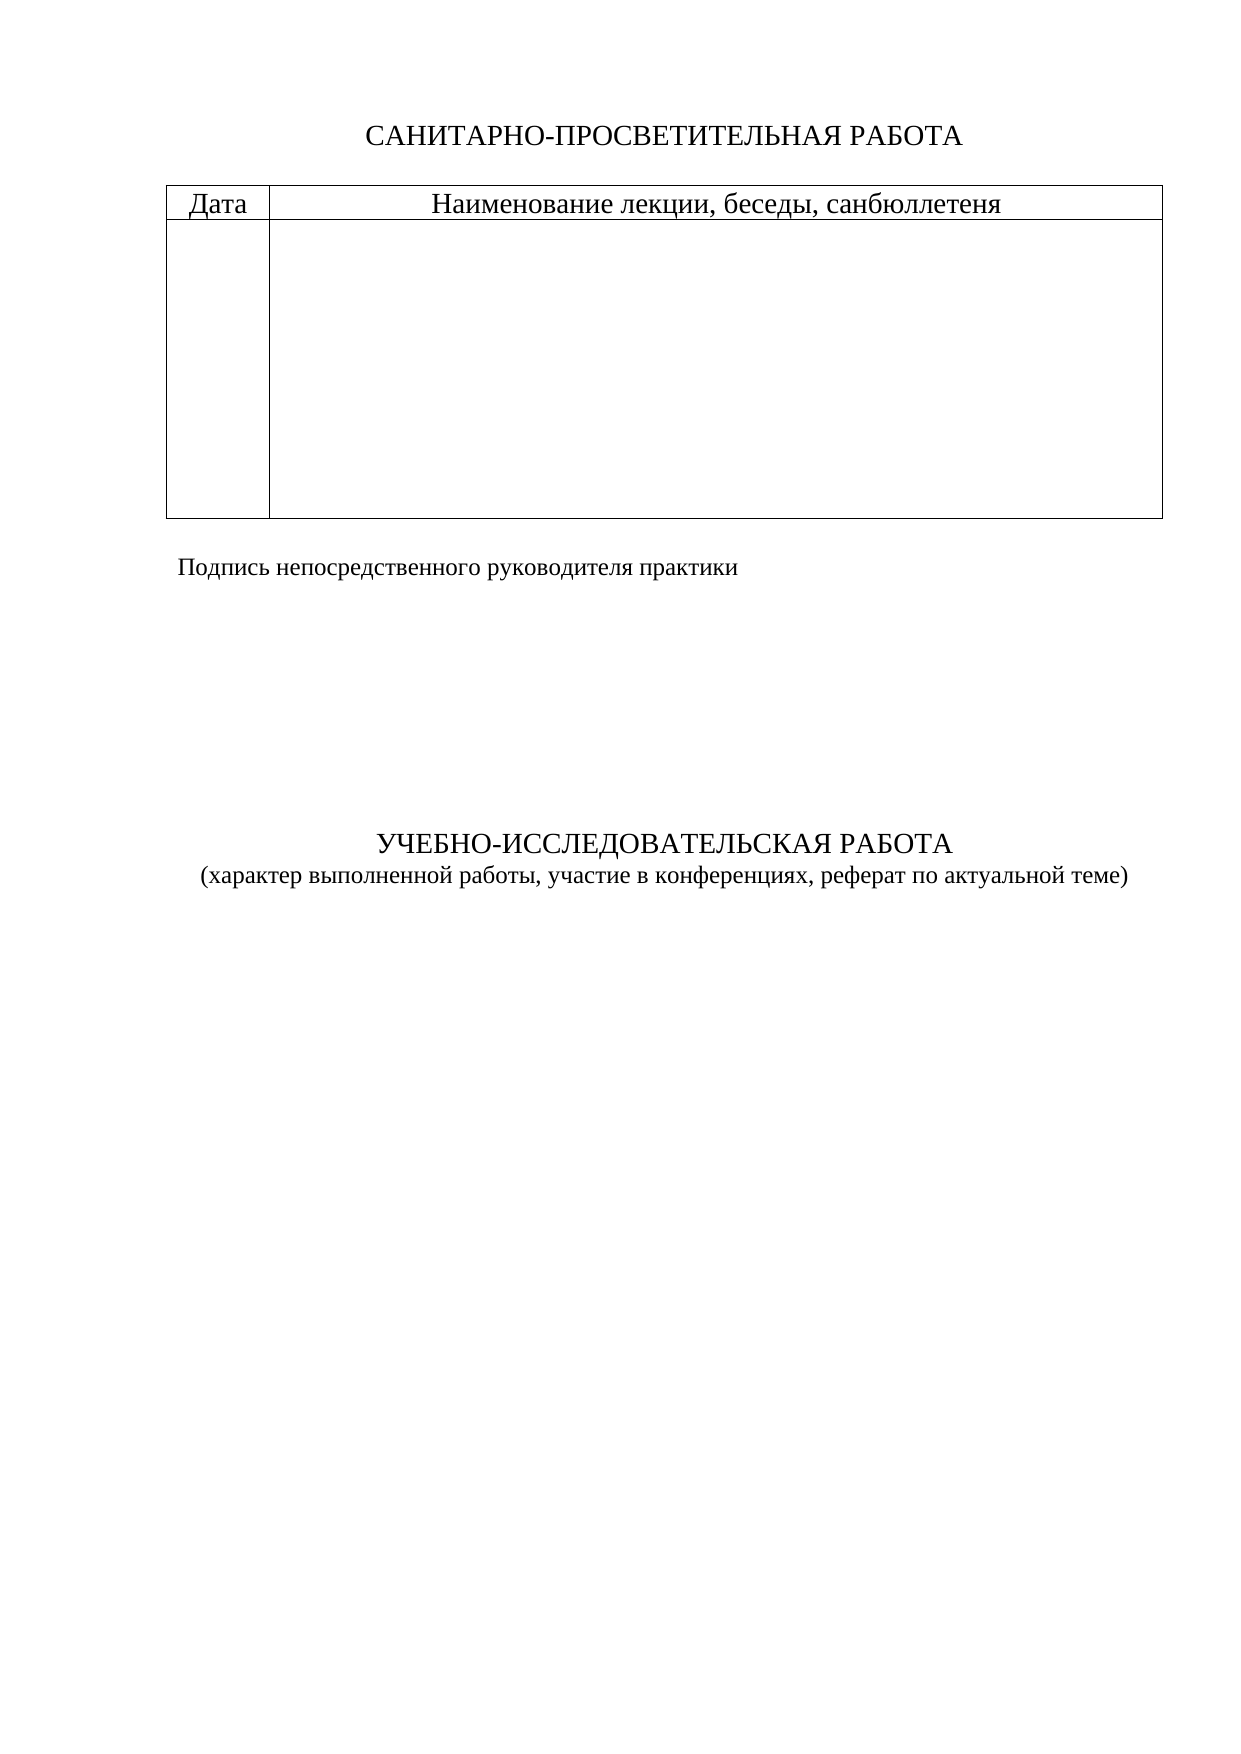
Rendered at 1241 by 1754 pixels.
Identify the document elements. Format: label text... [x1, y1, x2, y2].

table_cell [167, 220, 269, 517]
text САНИТАРНО-ПРОСВЕТИТЕЛЬНАЯ РАБОТА [177, 118, 1152, 152]
table_cell [270, 220, 1162, 517]
table_header Наименование лекции, беседы, санбюллетеня [270, 186, 1162, 219]
text Подпись непосредственного руководителя практики [177, 552, 1152, 580]
table_header Дата [167, 186, 269, 219]
text (характер выполненной работы, участие в конференциях, реферат по актуальной теме) [177, 860, 1152, 889]
text УЧЕБНО-ИССЛЕДОВАТЕЛЬСКАЯ РАБОТА [177, 826, 1152, 860]
